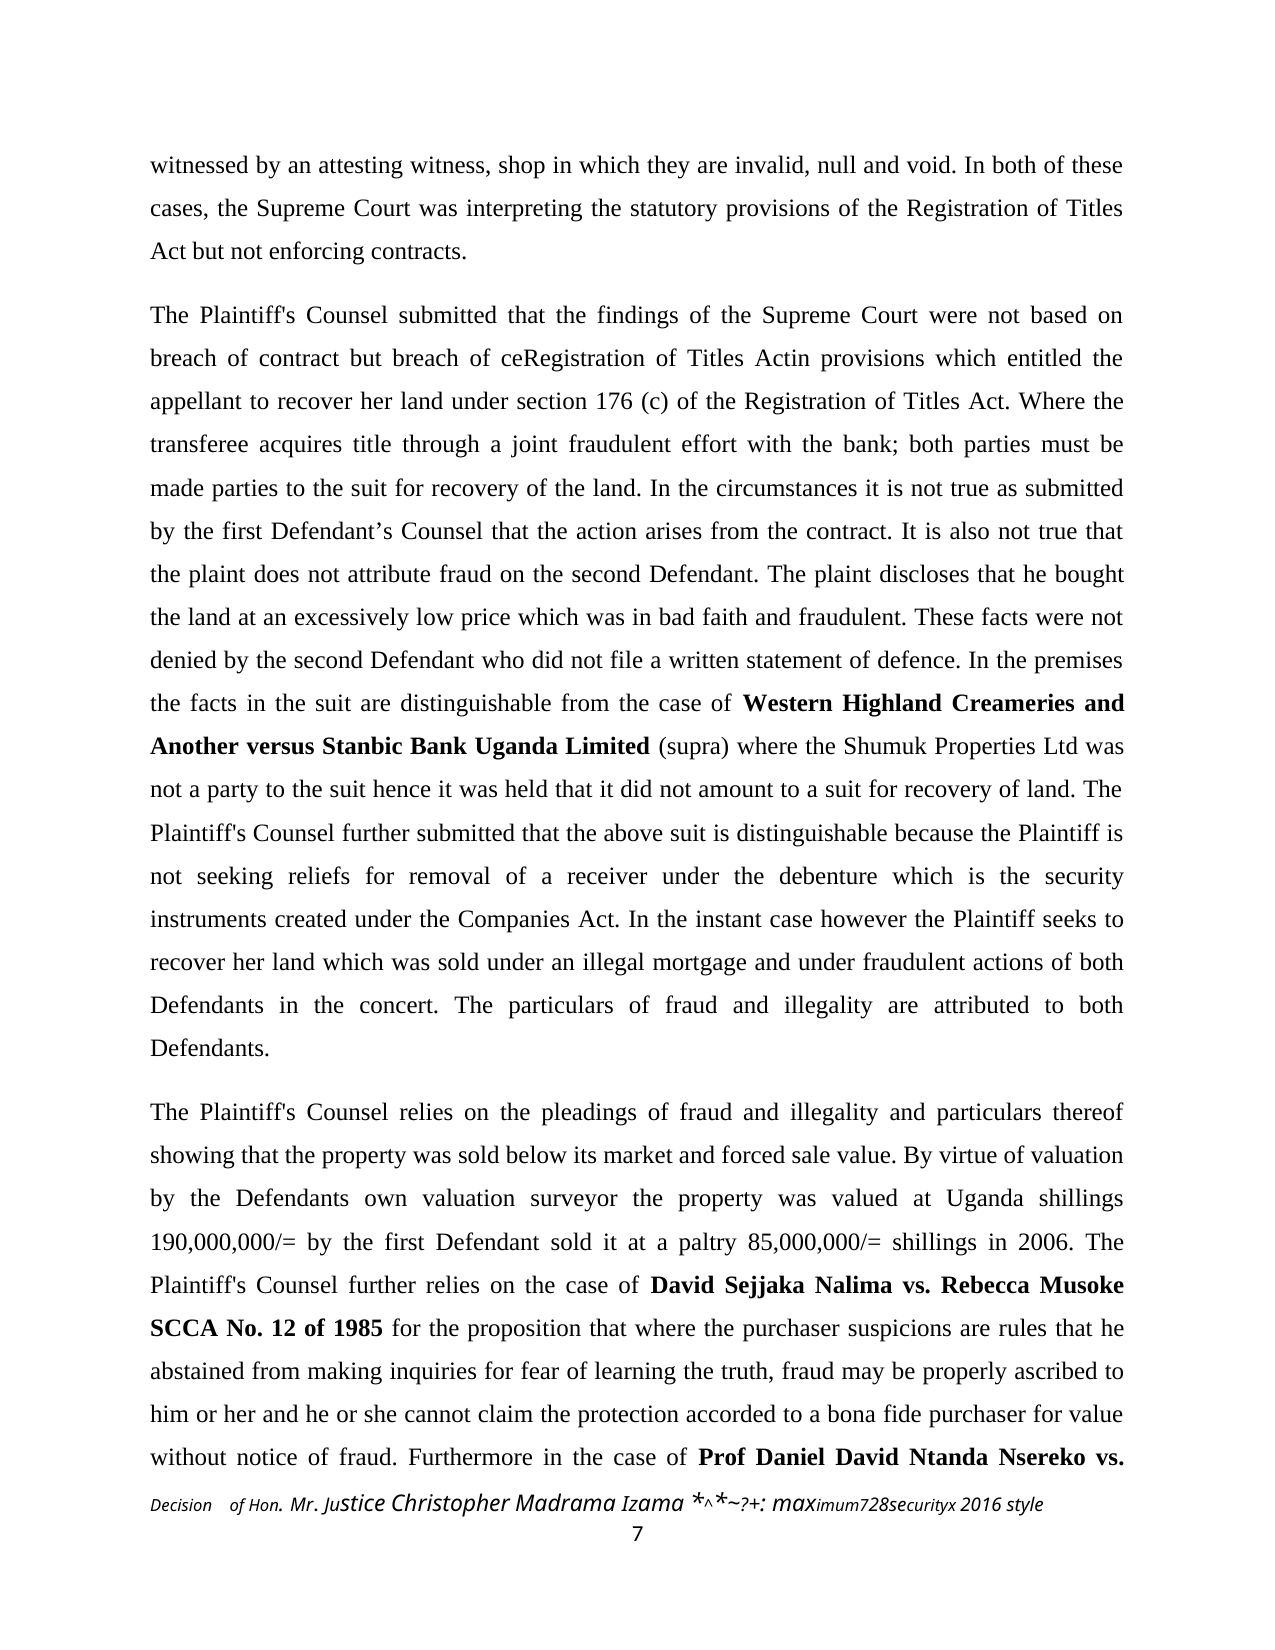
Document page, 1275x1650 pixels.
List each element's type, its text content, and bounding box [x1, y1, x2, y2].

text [150, 1097, 1125, 1471]
text The Plaintiff's Counsel submitted that the findings of the Supreme Court were not based on breach of contract but breach of ceRegistration of Titles Actin provisions which entitled the appellant to recover her land under section 176 (c) of the Registration of Titles Act. Where the transferee acquires title through a joint fraudulent effort with the bank; both parties must be made parties to the suit for recovery of the land. In the circumstances it is not true as submitted by the first Defendant’s Counsel that the action arises from the contract. It is also not true that the plaint does not attribute fraud on the second Defendant. The plaint discloses that he bought the land at an excessively low price which was in bad faith and fraudulent. These facts were not denied by the second Defendant who did not file a written statement of defence. In the premises the facts in the suit are distinguishable from the case of Western Highland Creameries and Another versus Stanbic Bank Uganda Limited (supra) where the Shumuk Properties Ltd was not a party to the suit hence it was held that it did not amount to a suit for recovery of land. The Plaintiff's Counsel further submitted that the above suit is distinguishable because the Plaintiff is not seeking reliefs for removal of a receiver under the debenture which is the security instruments created under the Companies Act. In the instant case however the Plaintiff seeks to recover her land which was sold under an illegal mortgage and under fraudulent actions of both Defendants in the concert. The particulars of fraud and illegality are attributed to both Defendants. [150, 300, 1125, 1062]
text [150, 150, 1125, 265]
